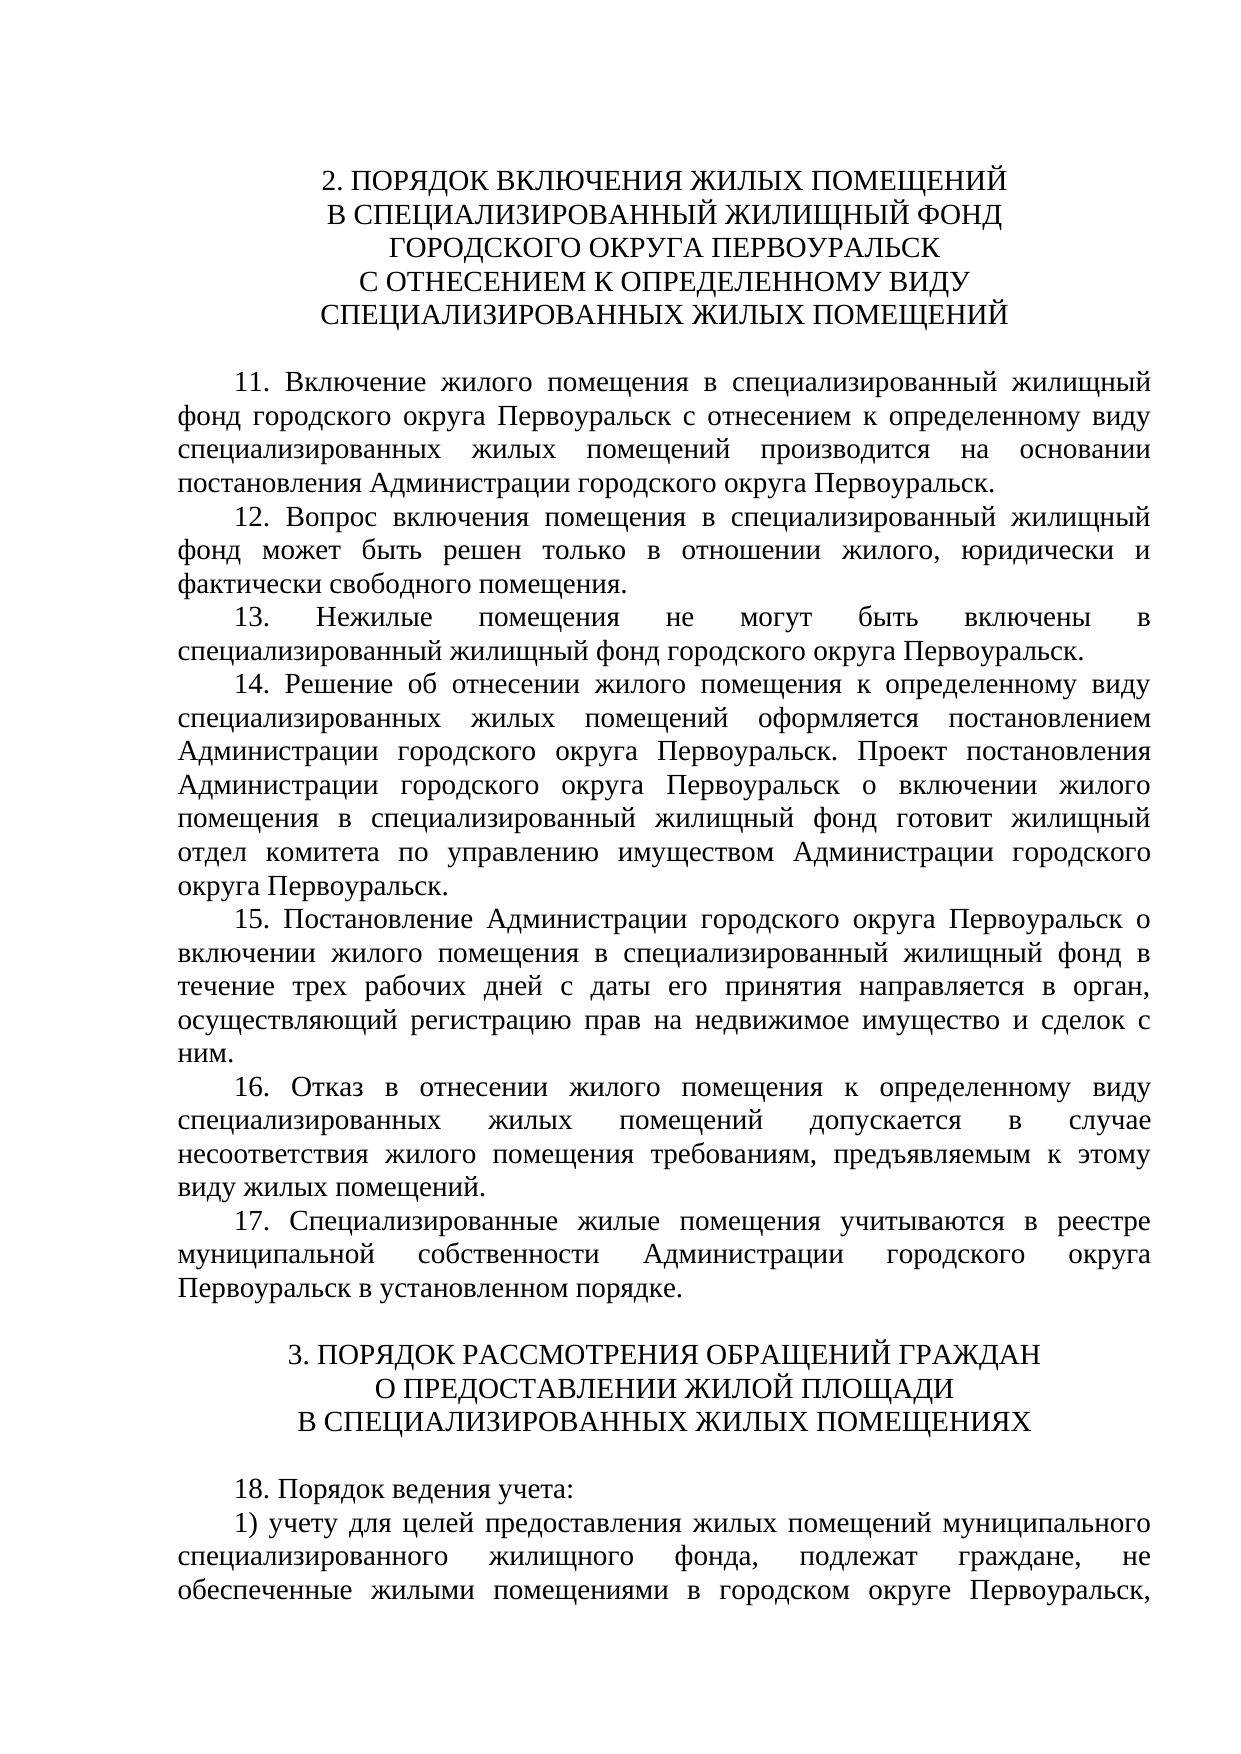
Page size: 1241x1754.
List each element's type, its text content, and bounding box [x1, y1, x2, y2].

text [177, 1505, 1152, 1606]
text 18. Порядок ведения учета: [177, 1471, 1152, 1505]
text С ОТНЕСЕНИЕМ К ОПРЕДЕЛЕННОМУ ВИДУ [177, 264, 1152, 297]
text 16. Отказ в отнесении жилого помещения к определенному виду специализированных жилых помещений допускается в случае несоответствия жилого помещения требованиям, предъявляемым к этому виду жилых помещений. [177, 1069, 1152, 1203]
text 15. Постановление Администрации городского округа Первоуральск о включении жилого помещения в специализированный жилищный фонд в течение трех рабочих дней с даты его принятия направляется в орган, осуществляющий регистрацию прав на недвижимое имущество и сделок с ним. [177, 901, 1152, 1069]
text 11. Включение жилого помещения в специализированный жилищный фонд городского округа Первоуральск с отнесением к определенному виду специализированных жилых помещений производится на основании постановления Администрации городского округа Первоуральск. [177, 364, 1152, 499]
text В СПЕЦИАЛИЗИРОВАННЫХ ЖИЛЫХ ПОМЕЩЕНИЯХ [177, 1404, 1152, 1438]
text 14. Решение об отнесении жилого помещения к определенному виду специализированных жилых помещений оформляется постановлением Администрации городского округа Первоуральск. Проект постановления Администрации городского округа Первоуральск о включении жилого помещения в специализированный жилищный фонд готовит жилищный отдел комитета по управлению имуществом Администрации городского округа Первоуральск. [177, 666, 1152, 901]
text 17. Специализированные жилые помещения учитываются в реестре муниципальной собственности Администрации городского округа Первоуральск в установленном порядке. [177, 1203, 1152, 1304]
text В СПЕЦИАЛИЗИРОВАННЫЙ ЖИЛИЩНЫЙ ФОНД [177, 197, 1152, 230]
text 2. ПОРЯДОК ВКЛЮЧЕНИЯ ЖИЛЫХ ПОМЕЩЕНИЙ [177, 163, 1152, 197]
text О ПРЕДОСТАВЛЕНИИ ЖИЛОЙ ПЛОЩАДИ [177, 1371, 1152, 1404]
text 3. ПОРЯДОК РАССМОТРЕНИЯ ОБРАЩЕНИЙ ГРАЖДАН [177, 1337, 1152, 1371]
text СПЕЦИАЛИЗИРОВАННЫХ ЖИЛЫХ ПОМЕЩЕНИЙ [177, 297, 1152, 331]
text 13. Нежилые помещения не могут быть включены в специализированный жилищный фонд городского округа Первоуральск. [177, 599, 1152, 666]
text 12. Вопрос включения помещения в специализированный жилищный фонд может быть решен только в отношении жилого, юридически и фактически свободного помещения. [177, 499, 1152, 599]
text ГОРОДСКОГО ОКРУГА ПЕРВОУРАЛЬСК [177, 230, 1152, 264]
